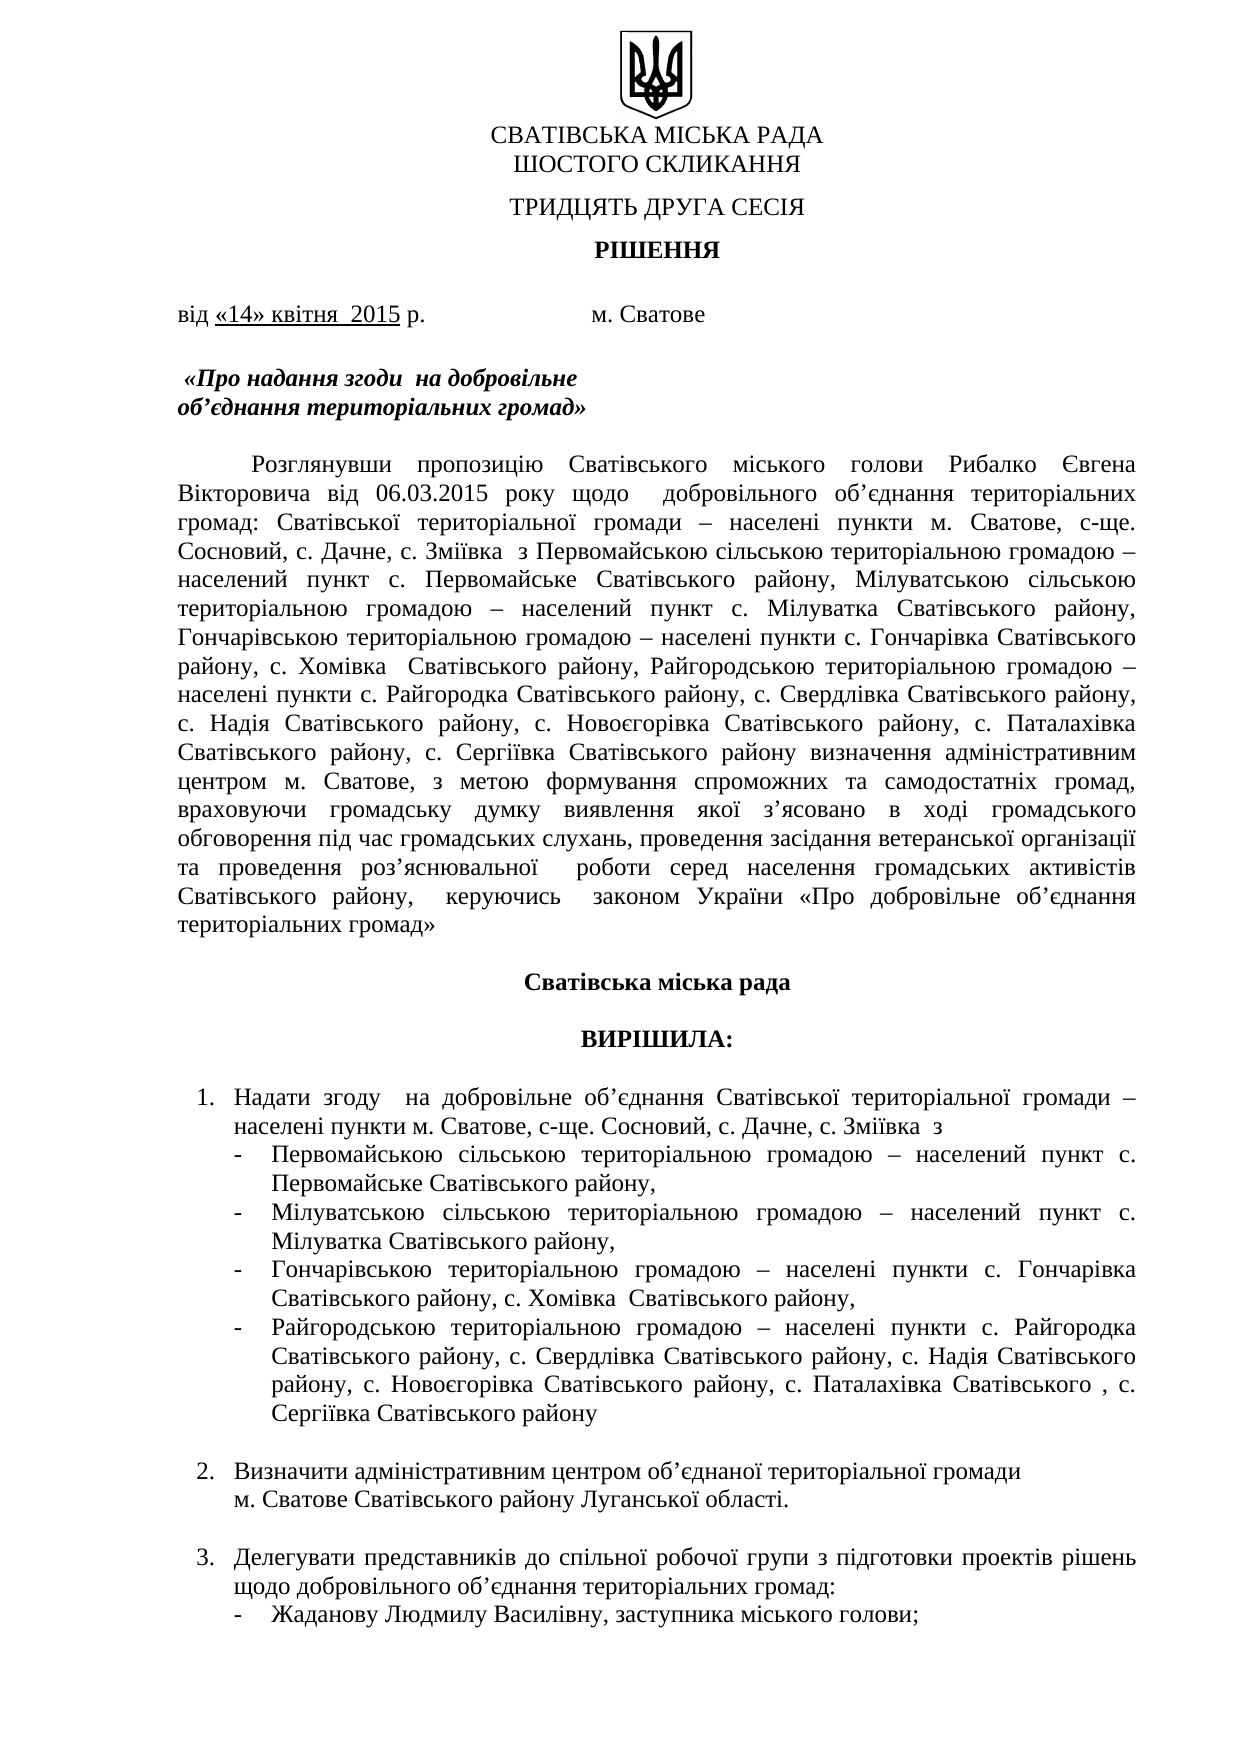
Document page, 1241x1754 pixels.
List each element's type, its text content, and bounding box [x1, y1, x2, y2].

text м. Сватове Сватівського району Луганської області. [233, 1484, 1137, 1513]
text Розглянувши пропозицію Сватівського міського голови Рибалко Євгена Вікторовича від 06.03.2015 року щодо добровільного об’єднання територіальних громад: Сватівської територіальної громади – населені пункти м. Сватове, с-ще. Сосновий, с. Дачне, с. Зміївка з Первомайською сільською територіальною громадою – населений пункт с. Первомайське Сватівського району, Мілуватською сільською територіальною громадою – населений пункт с. Мілуватка Сватівського району, Гончарівською територіальною громадою – населені пункти с. Гончарівка Сватівського району, с. Хомівка Сватівського району, Райгородською територіальною громадою – населені пункти с. Райгородка Сватівського району, с. Свердлівка Сватівського району, с. Надія Сватівського району, с. Новоєгорівка Сватівського району, с. Паталахівка Сватівського району, с. Сергіївка Сватівського району визначення адміністративним центром м. Сватове, з метою формування спроможних та самодостатніх громад, враховуючи громадську думку виявлення якої з’ясовано в ході громадського обговорення під час громадських слухань, проведення засідання ветеранської організації та проведення роз’яснювальної роботи серед населення громадських активістів Сватівського району, керуючись законом України «Про добровільне об’єднання територіальних громад» [177, 449, 1137, 938]
text РІШЕННЯ [177, 235, 1137, 264]
list Надати згоду на добровільне об’єднання Сватівської територіальної громади – населені пункти м. Сватове, с-ще. Сосновий, с. Дачне, с. Зміївка з [196, 1082, 1137, 1139]
text «Про надання згоди на добровільне [177, 363, 1137, 392]
list Мілуватською сільською територіальною громадою – населений пункт с. Мілуватка Сватівського району, [233, 1197, 1137, 1254]
list Жаданову Людмилу Василівну, заступника міського голови; [233, 1599, 1137, 1628]
text ВИРІШИЛА: [177, 1024, 1137, 1053]
list Визначити адміністративним центром об’єднаної територіальної громади [196, 1456, 1137, 1484]
text ШОСТОГО СКЛИКАННЯ [177, 149, 1137, 178]
text ТРИДЦЯТЬ ДРУГА СЕСІЯ [177, 192, 1137, 221]
text Сватівська міська рада [177, 967, 1137, 996]
subtitle СВАТІВСЬКА МІСЬКА РАДА [177, 120, 1137, 149]
list Делегувати представників до спільної робочої групи з підготовки проектів рішень щодо добровільного об’єднання територіальних громад: [196, 1542, 1137, 1599]
text об’єднання територіальних громад» [177, 392, 1137, 421]
picture [617, 29, 697, 121]
text від «14» квітня 2015 р. м. Сватове [177, 299, 1137, 328]
list Райгородською територіальною громадою – населені пункти с. Райгородка Сватівського району, с. Свердлівка Сватівського району, с. Надія Сватівського району, с. Новоєгорівка Сватівського району, с. Паталахівка Сватівського , с. Сергіївка Сватівського району [233, 1312, 1137, 1427]
list Гончарівською територіальною громадою – населені пункти с. Гончарівка Сватівського району, с. Хомівка Сватівського району, [233, 1254, 1137, 1312]
list Первомайською сільською територіальною громадою – населений пункт с. Первомайське Сватівського району, [233, 1139, 1137, 1197]
